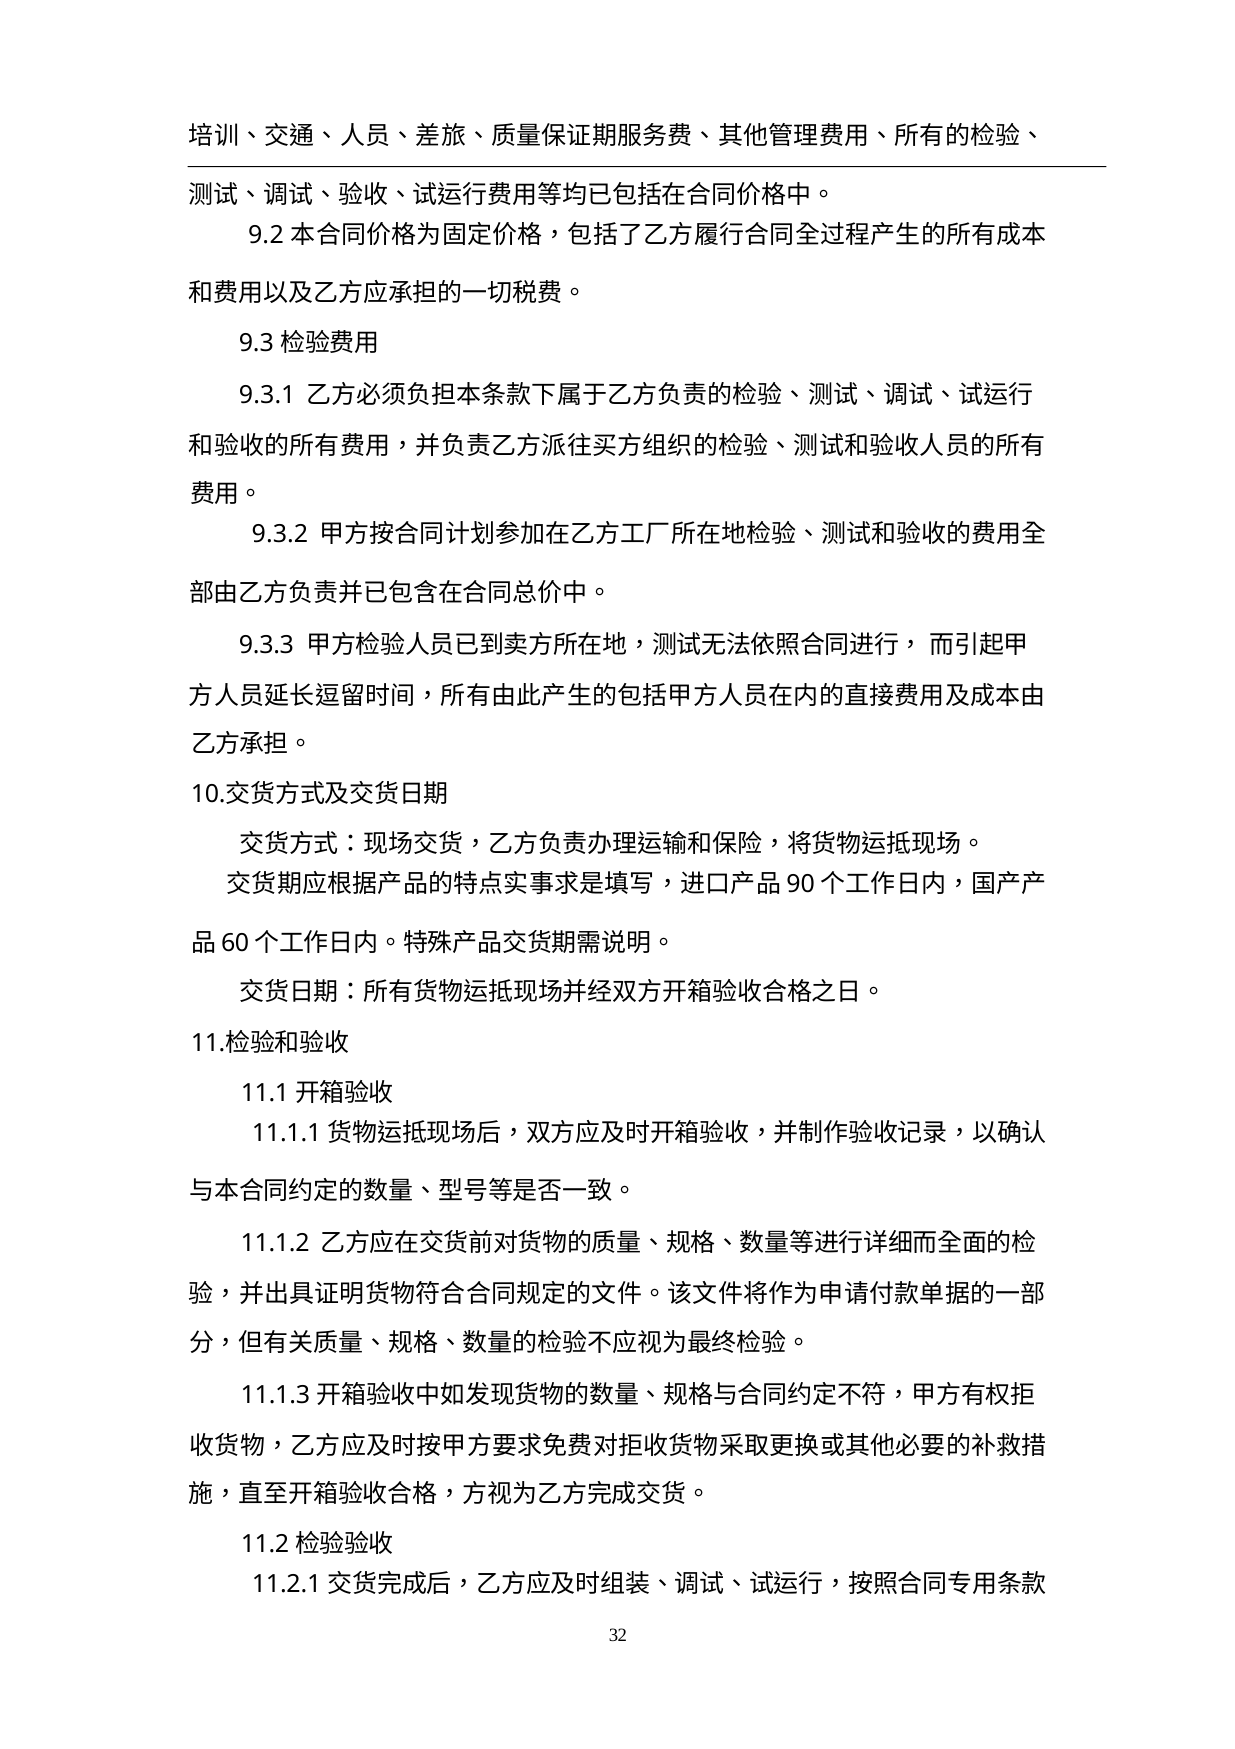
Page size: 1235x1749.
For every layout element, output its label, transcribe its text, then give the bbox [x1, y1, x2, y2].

text 品60个工作日内。特殊产品交货期需说明。 [191, 926, 1049, 957]
text 11.检验和验收 [191, 1026, 1049, 1057]
text 交货方式：现场交货，乙方负责办理运输和保险，将货物运抵现场。 [239, 828, 1049, 859]
text 和费用以及乙方应承担的一切税费。 [189, 277, 1049, 308]
text 9.3 检验费用 [239, 327, 1049, 358]
text 施，直至开箱验收合格，方视为乙方完成交货。 [188, 1478, 1049, 1509]
text 部由乙方负责并已包含在合同总价中。 [189, 577, 1049, 607]
text 11.1.3 开箱验收中如发现货物的数量、规格与合同约定不符，甲方有权拒 收货物，乙方应及时按甲方要求免费对拒收货物采取更换或其他必要的补救措 [189, 1377, 1047, 1461]
text 9.2 本合同价格为固定价格，包括了乙方履行合同全过程产生的所有成本 [185, 228, 1046, 277]
text 10.交货方式及交货日期 [191, 778, 1049, 809]
text 费用。 [190, 478, 1049, 509]
text 交货期应根据产品的特点实事求是填写，进口产品90个工作日内，国产产 [185, 878, 1047, 926]
text 11.1 开箱验收 [241, 1076, 1049, 1107]
text 分，但有关质量、规格、数量的检验不应视为最终检验。 [189, 1327, 1049, 1358]
text 11.1.1 货物运抵现场后，双方应及时开箱验收，并制作验收记录，以确认 [185, 1126, 1047, 1175]
text 11.2 检验验收 [241, 1528, 1049, 1559]
text 乙方承担。 [191, 728, 1049, 759]
text 9.3.3 甲方检验人员已到卖方所在地，测试无法依照合同进行， 而引起甲 方人员延长逗留时间，所有由此产生的包括甲方人员在内的直接费用及成本由 [189, 627, 1047, 711]
text 11.1.2 乙方应在交货前对货物的质量、规格、数量等进行详细而全面的检 验，并出具证明货物符合合同规定的文件。该文件将作为申请付款单据的一部 [188, 1225, 1047, 1310]
text 11.2.1 交货完成后，乙方应及时组装、调试、试运行，按照合同专用条款 [185, 1578, 1047, 1627]
text 测试、调试、验收、试运行费用等均已包括在合同价格中。 [189, 179, 1049, 209]
text 培训、交通、人员、差旅、质量保证期服务费、其他管理费用、所有的检验、 [189, 130, 1049, 178]
text 9.3.2 甲方按合同计划参加在乙方工厂所在地检验、测试和验收的费用全 [185, 528, 1046, 577]
text 9.3.1 乙方必须负担本条款下属于乙方负责的检验、测试、调试、试运行 和验收的所有费用，并负责乙方派往买方组织的检验、测试和验收人员的所有 [189, 377, 1047, 461]
text 交货日期：所有货物运抵现场并经双方开箱验收合格之日。 [239, 976, 1049, 1007]
text 与本合同约定的数量、型号等是否一致。 [189, 1175, 1049, 1206]
